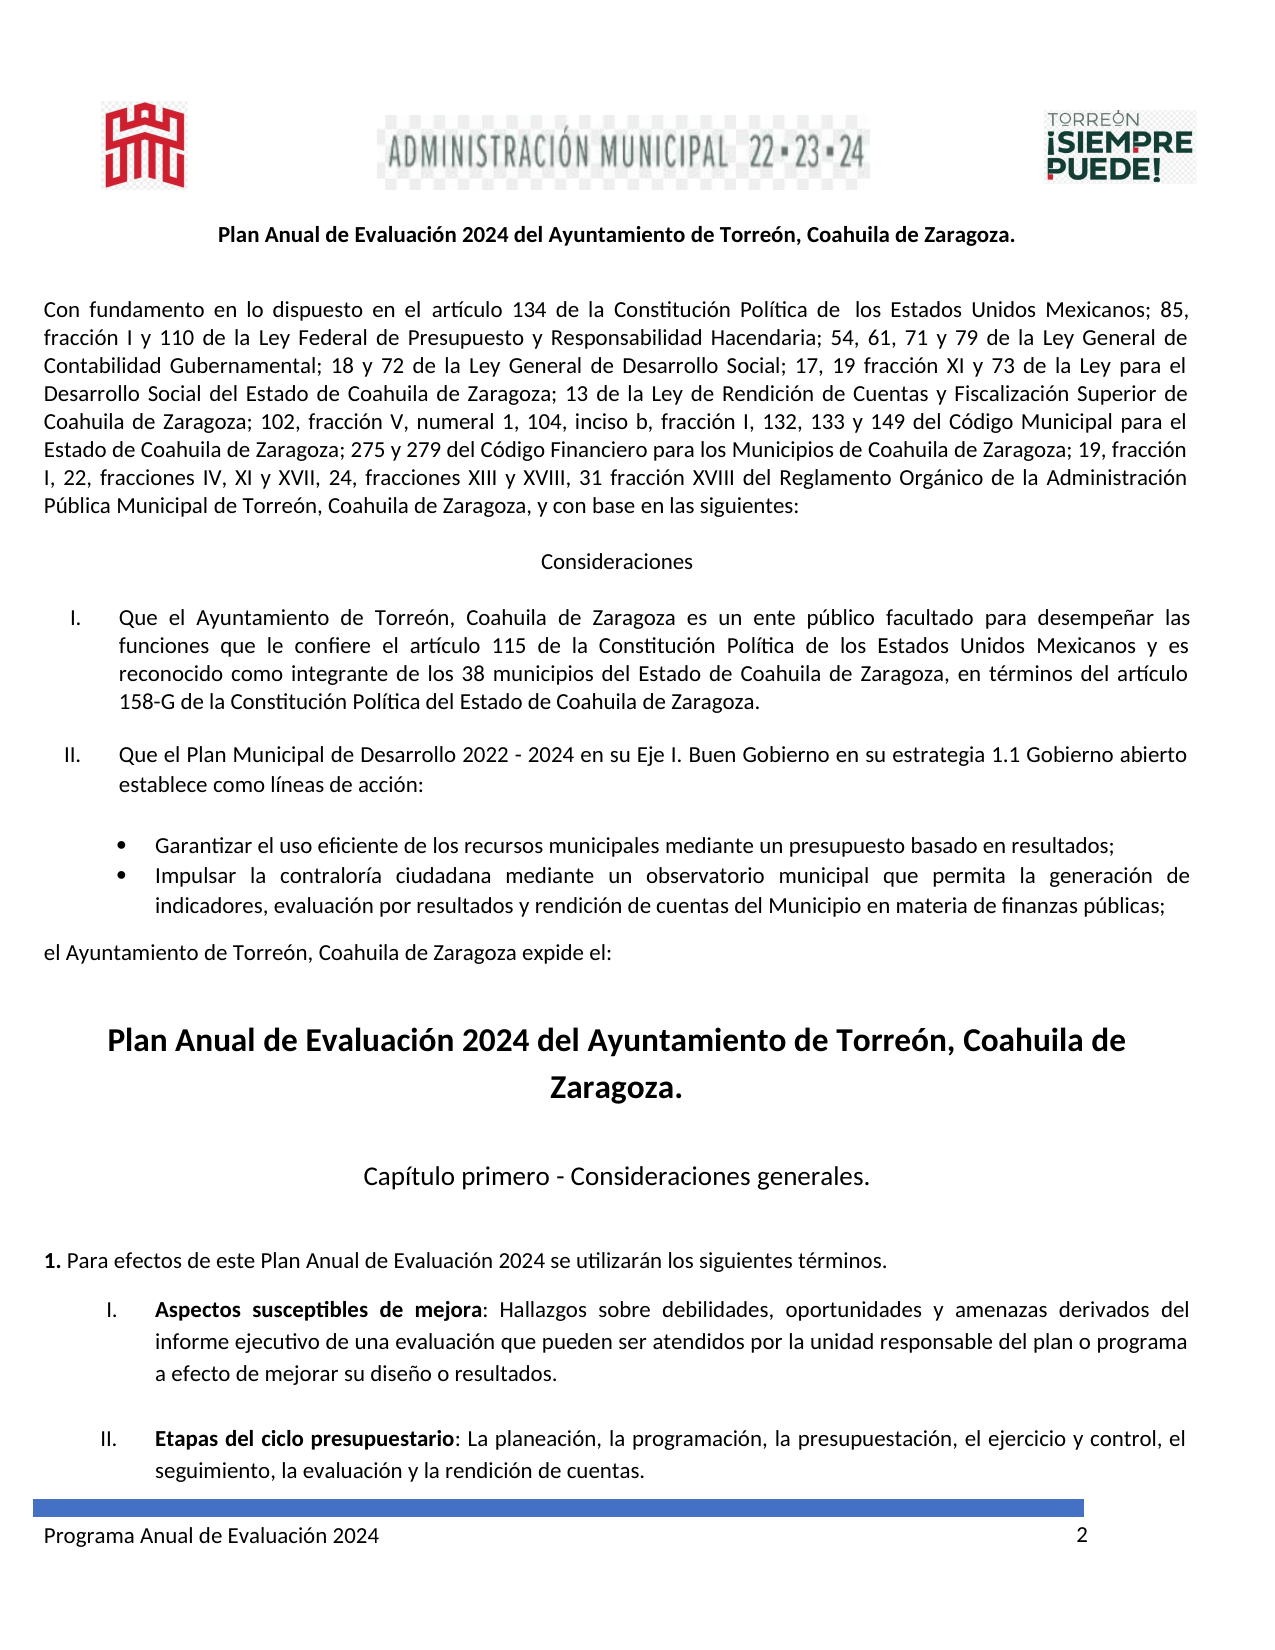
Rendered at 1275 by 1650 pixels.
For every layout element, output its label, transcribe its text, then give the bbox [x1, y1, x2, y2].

text el Ayuntamiento de Torreón, Coahuila de Zaragoza expide el: [44, 938, 1206, 966]
list Garantizar el uso eficiente de los recursos municipales mediante un presupuesto basado en resultados; [117, 831, 1206, 859]
picture [100, 101, 188, 190]
picture [376, 115, 870, 190]
subtitle Plan Anual de Evaluación 2024 del Ayuntamiento de Torreón, Coahuila de Zaragoza. [82, 220, 1152, 248]
list Etapas del ciclo presupuestario: La planeación, la programación, la presupuestación, el ejercicio y control, el seguimiento, la evaluación y la rendición de cuentas. [100, 1424, 1190, 1484]
picture [1043, 110, 1197, 184]
list Que el Ayuntamiento de Torreón, Coahuila de Zaragoza es un ente público facultado para desempeñar las funciones que le confiere el artículo 115 de la Constitución Política de los Estados Unidos Mexicanos y es reconocido como integrante de los 38 municipios del Estado de Coahuila de Zaragoza, en términos del artículo 158-G de la Constitución Política del Estado de Coahuila de Zaragoza. [70, 603, 1190, 715]
list Que el Plan Municipal de Desarrollo 2022 - 2024 en su Eje I. Buen Gobierno en su estrategia 1.1 Gobierno abierto establece como líneas de acción: [64, 740, 1190, 798]
list Impulsar la contraloría ciudadana mediante un observatorio municipal que permita la generación de indicadores, evaluación por resultados y rendición de cuentas del Municipio en materia de finanzas públicas; [117, 861, 1190, 919]
subtitle Capítulo primero - Consideraciones generales. [82, 1159, 1152, 1192]
list Para efectos de este Plan Anual de Evaluación 2024 se utilizarán los siguientes términos. [44, 1246, 1206, 1274]
text Consideraciones [82, 547, 1152, 575]
list Aspectos susceptibles de mejora: Hallazgos sobre debilidades, oportunidades y amenazas derivados del informe ejecutivo de una evaluación que pueden ser atendidos por la unidad responsable del plan o programa a efecto de mejorar su diseño o resultados. [106, 1295, 1190, 1387]
text Con fundamento en lo dispuesto en el artículo 134 de la Constitución Política de los Estados Unidos Mexicanos; 85, fracción I y 110 de la Ley Federal de Presupuesto y Responsabilidad Hacendaria; 54, 61, 71 y 79 de la Ley General de Contabilidad Gubernamental; 18 y 72 de la Ley General de Desarrollo Social; 17, 19 fracción XI y 73 de la Ley para el Desarrollo Social del Estado de Coahuila de Zaragoza; 13 de la Ley de Rendición de Cuentas y Fiscalización Superior de Coahuila de Zaragoza; 102, fracción V, numeral 1, 104, inciso b, fracción I, 132, 133 y 149 del Código Municipal para el Estado de Coahuila de Zaragoza; 275 y 279 del Código Financiero para los Municipios de Coahuila de Zaragoza; 19, fracción I, 22, fracciones IV, XI y XVII, 24, fracciones XIII y XVIII, 31 fracción XVIII del Reglamento Orgánico de la Administración Pública Municipal de Torreón, Coahuila de Zaragoza, y con base en las siguientes: [44, 295, 1190, 519]
text Plan Anual de Evaluación 2024 del Ayuntamiento de Torreón, Coahuila de Zaragoza. [81, 1019, 1152, 1106]
